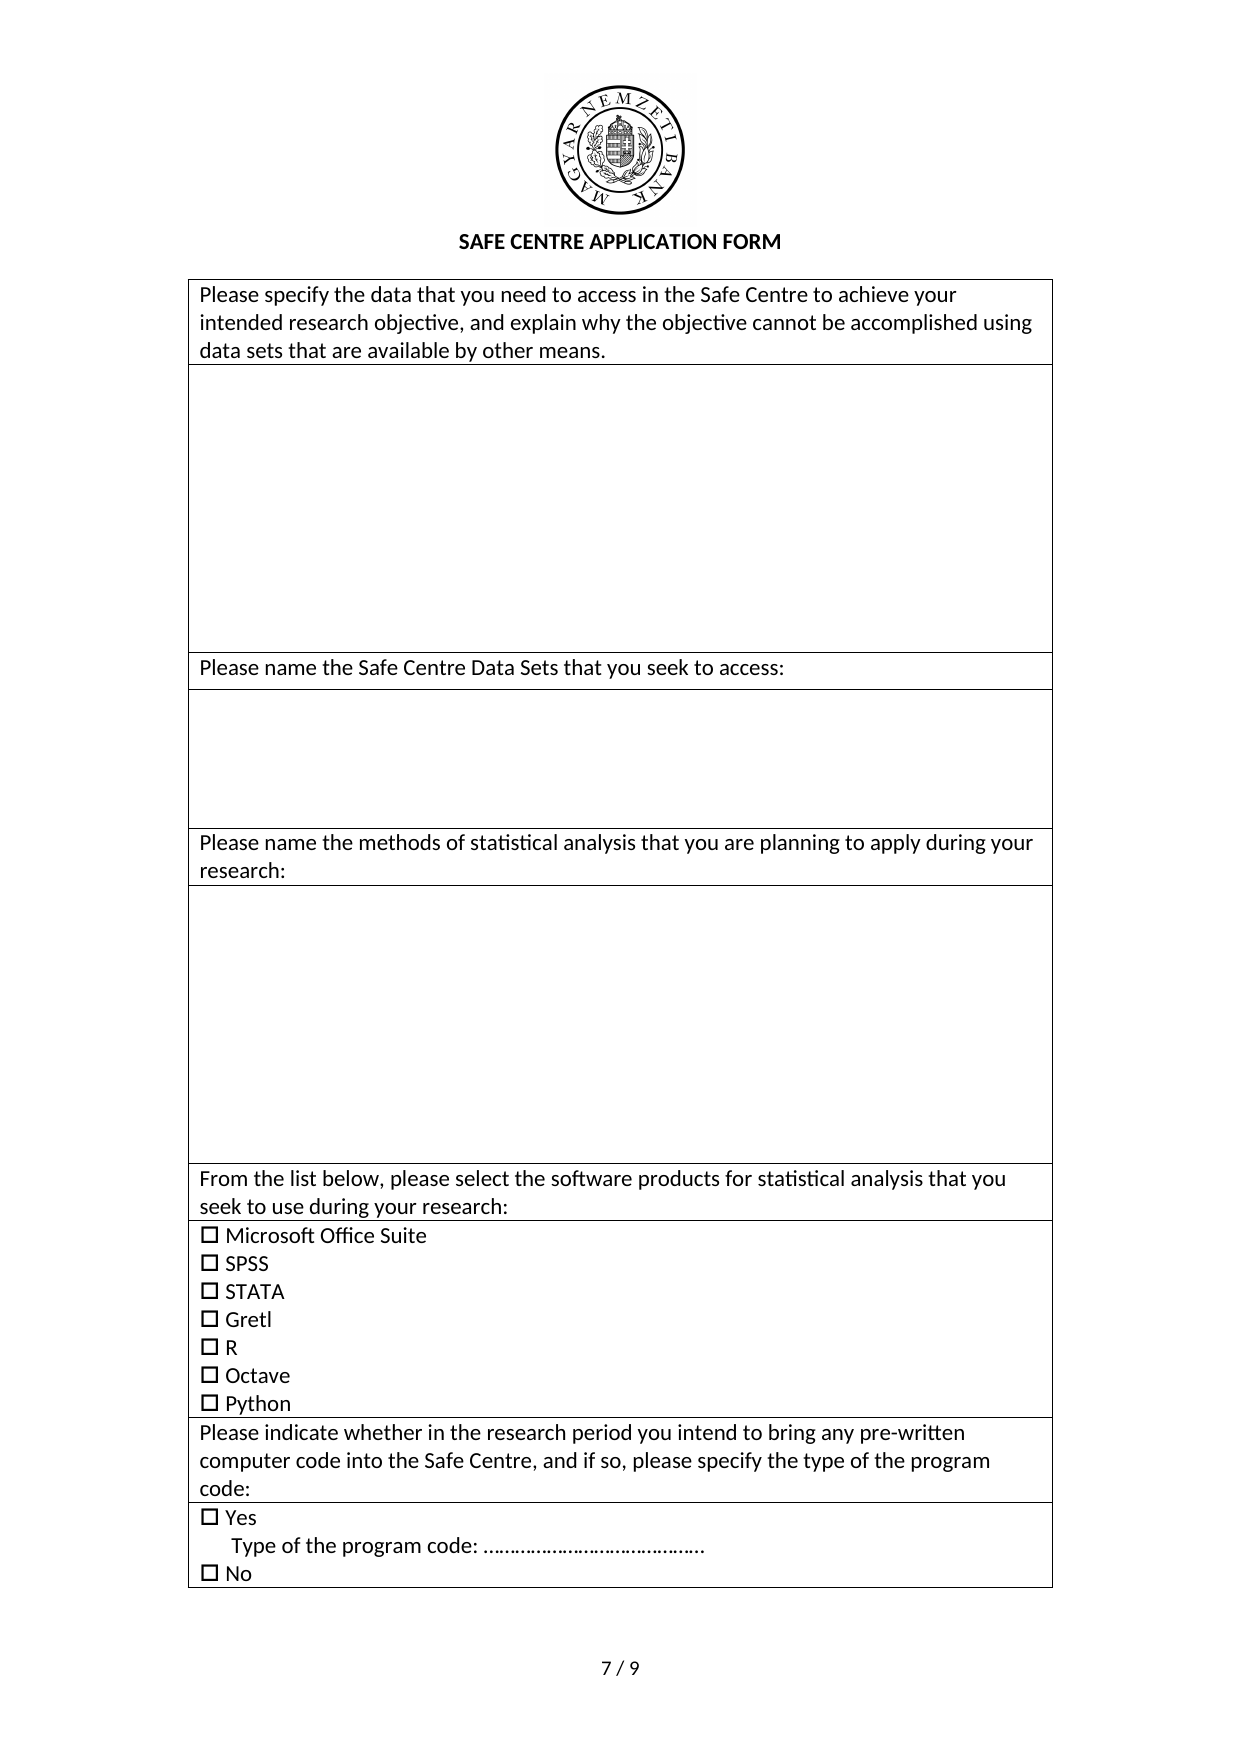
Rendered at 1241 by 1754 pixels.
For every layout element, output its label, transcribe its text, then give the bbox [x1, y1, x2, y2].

table_cell From the list below, please select the software products for statistical analysis that you seek to use during your research: [189, 1164, 1052, 1220]
table_cell Please name the Safe Centre Data Sets that you seek to access: [189, 653, 1052, 689]
table_cell Please specify the data that you need to access in the Safe Centre to achieve your intended research objective, and explain why the objective cannot be accomplished using data sets that are available by other means. [189, 280, 1052, 364]
table_cell Please name the methods of statistical analysis that you are planning to apply during your research: [189, 829, 1052, 884]
table_cell Yes Type of the program code: …………………………………… No [189, 1503, 1052, 1587]
picture [543, 73, 697, 227]
table_cell [189, 886, 1052, 1163]
table_cell [189, 690, 1052, 827]
table_cell Microsoft Office Suite SPSS STATA Gretl R Octave Python [189, 1221, 1052, 1417]
table_cell [189, 365, 1052, 652]
table_cell Please indicate whether in the research period you intend to bring any pre-written computer code into the Safe Centre, and if so, please specify the type of the program code: [189, 1418, 1052, 1502]
